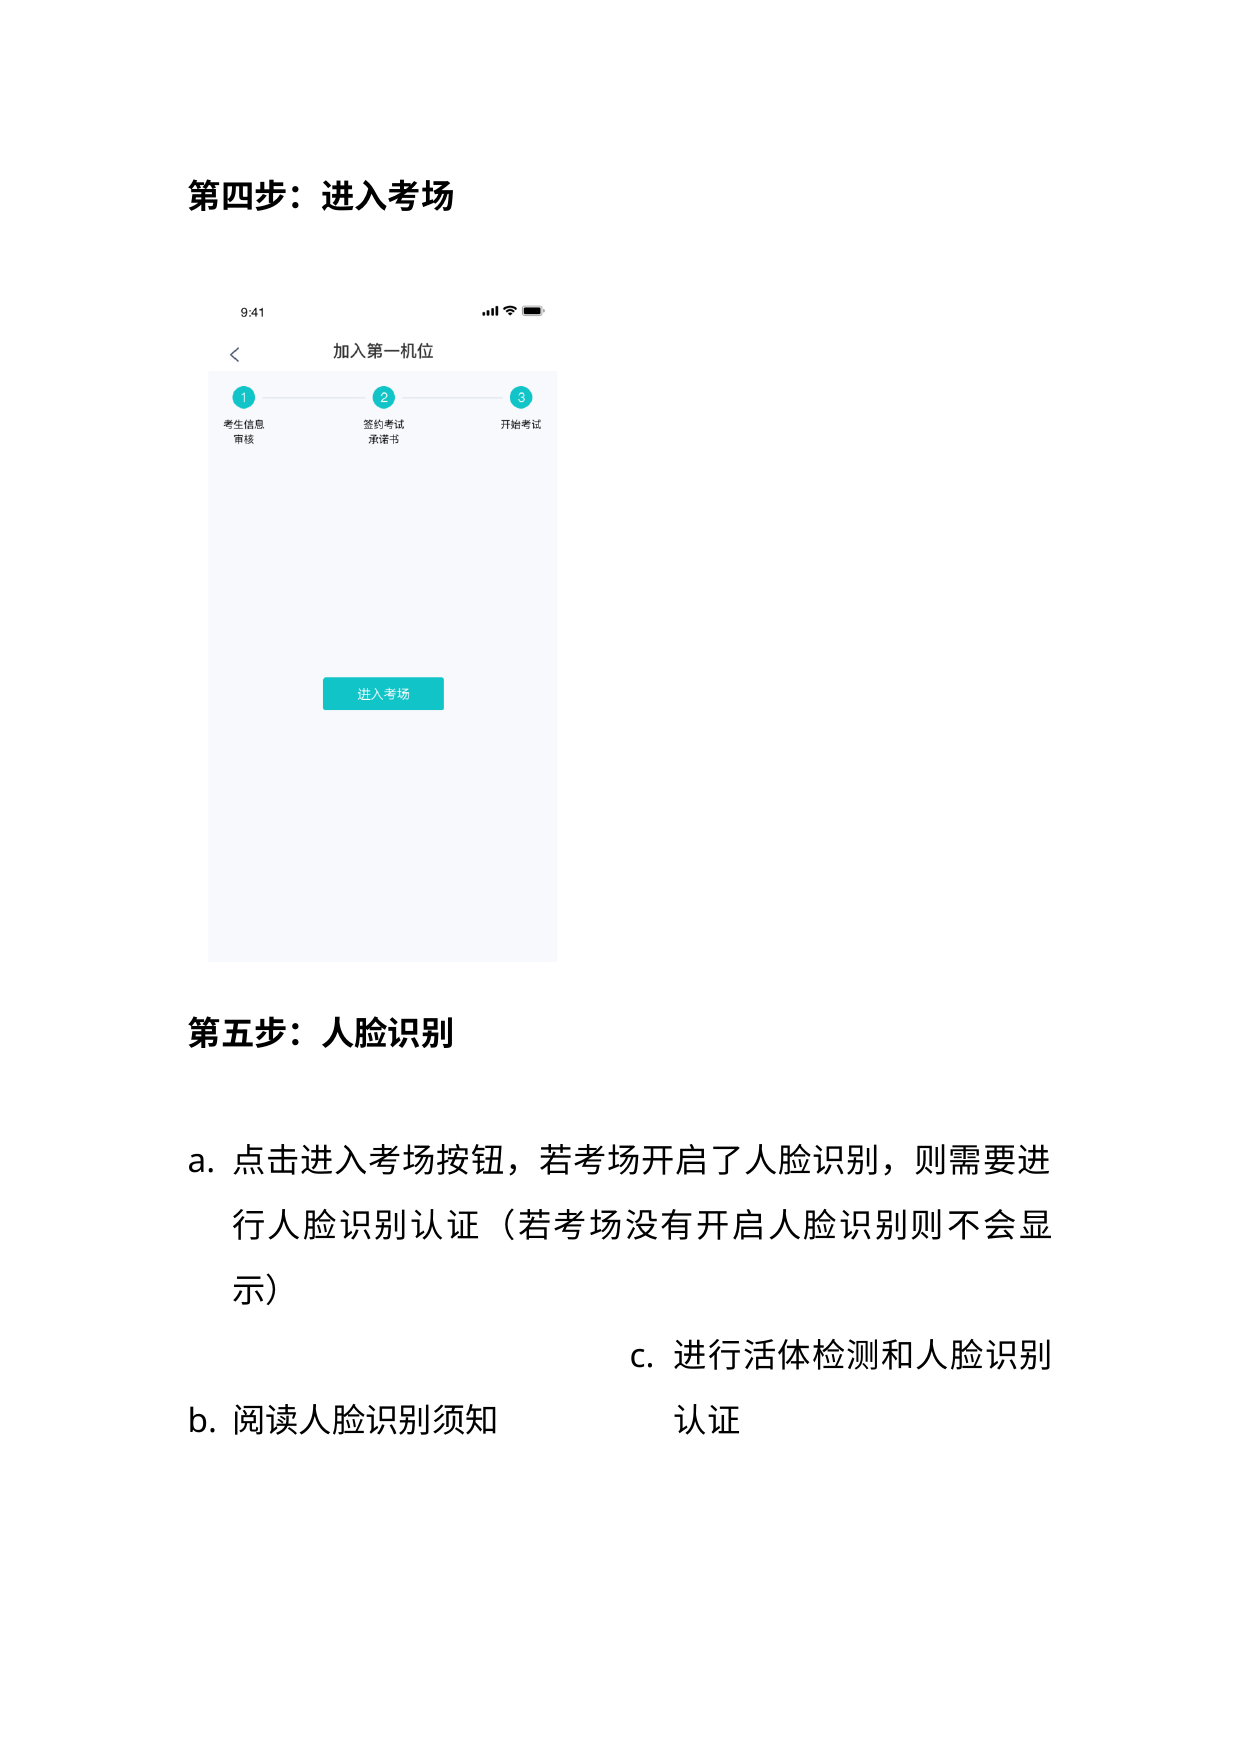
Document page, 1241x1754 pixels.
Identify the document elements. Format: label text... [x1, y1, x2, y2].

subtitle 第五步：人脸识别 [187, 999, 1053, 1064]
table_header 阅读人脸识别须知 [176, 1321, 618, 1516]
list 点击进入考场按钮，若考场开启了人脸识别，则需要进行人脸识别认证（若考场没有开启人脸识别则不会显示） [187, 1126, 1053, 1321]
subtitle 第四步：进入考场 [187, 162, 1053, 227]
table_header 进行活体检测和人脸识别认证 [618, 1321, 1064, 1516]
picture [208, 289, 558, 962]
